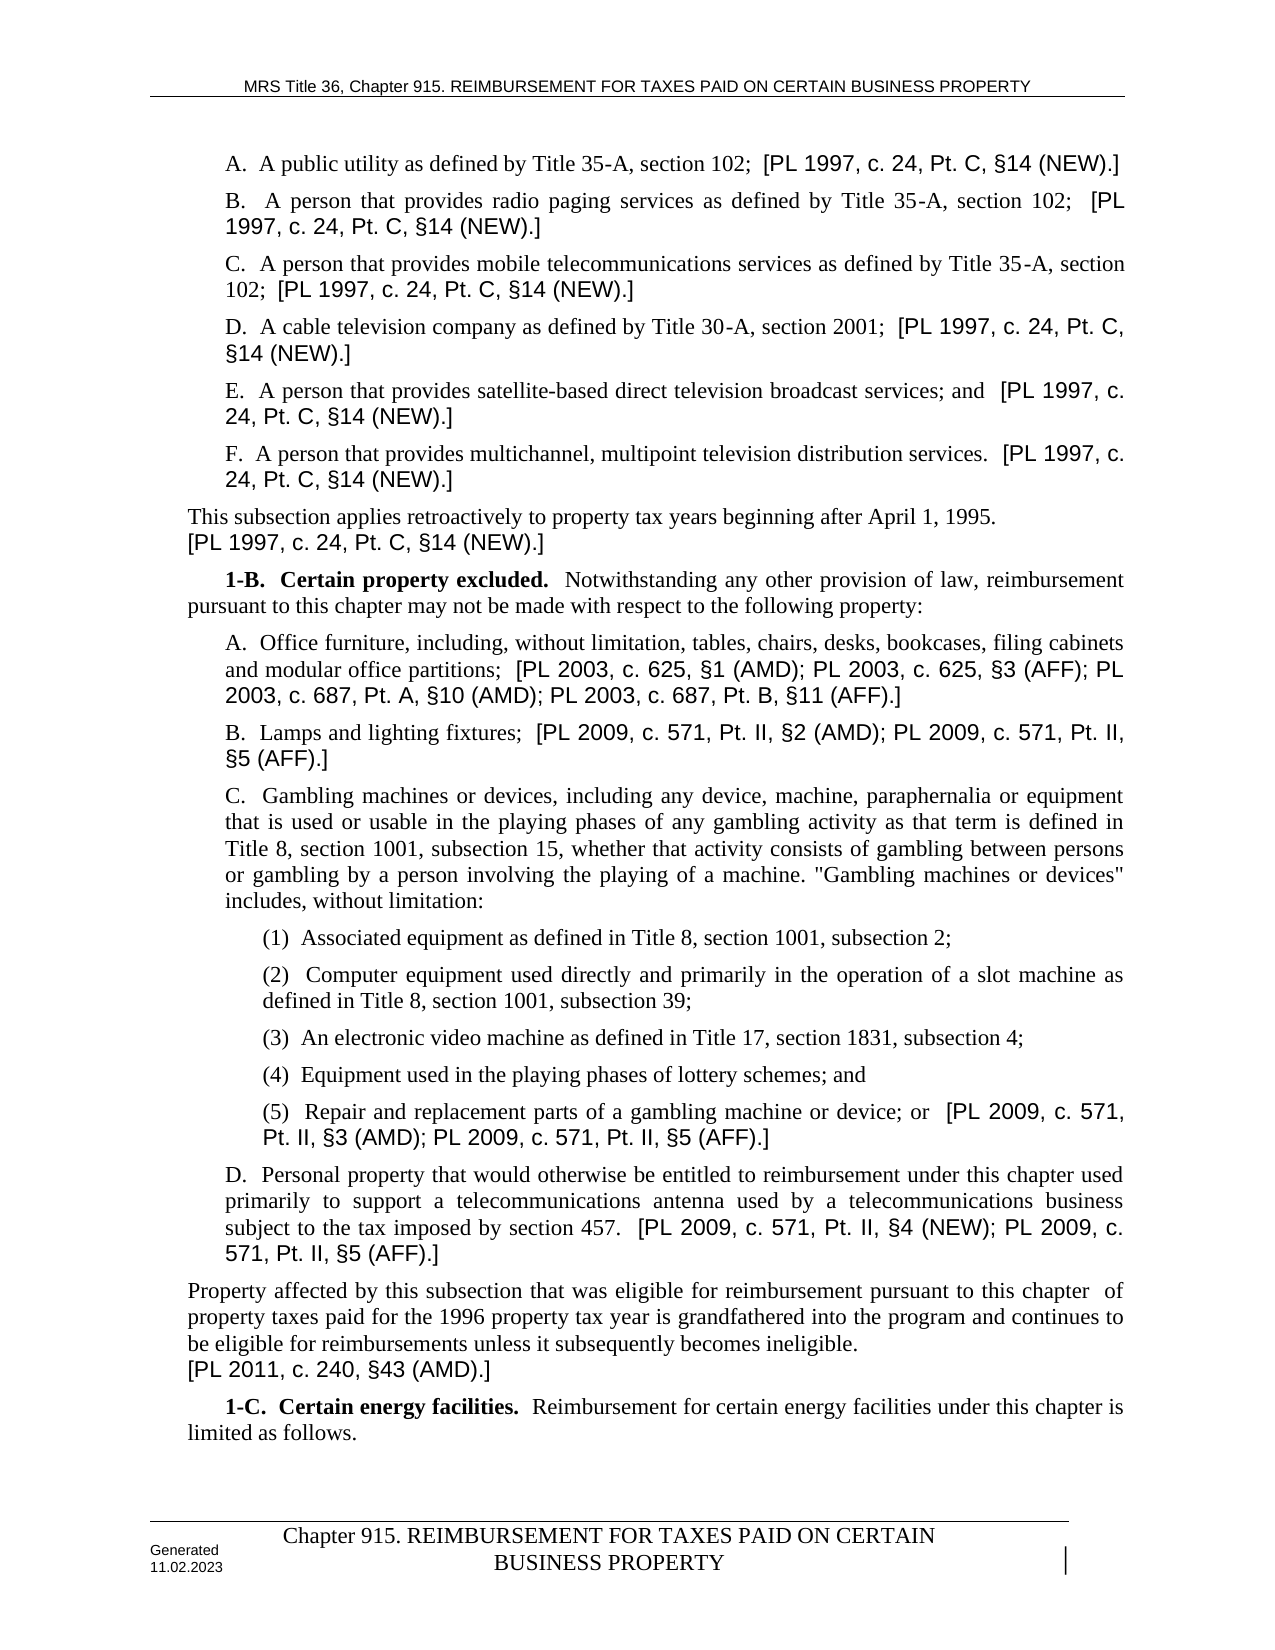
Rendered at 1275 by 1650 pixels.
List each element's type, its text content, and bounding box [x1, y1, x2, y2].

text This subsection applies retroactively to property tax years beginning after April 1, 1995. [187, 503, 1125, 529]
text A. A public utility as defined by Title 35‑A, section 102; [PL 1997, c. 24, Pt. C, §14 (NEW).] [225, 150, 1125, 176]
text (5) Repair and replacement parts of a gambling machine or device; or [PL 2009, c. 571, Pt. II, §3 (AMD); PL 2009, c. 571, Pt. II, §5 (AFF).] [262, 1098, 1125, 1151]
text D. Personal property that would otherwise be entitled to reimbursement under this chapter used primarily to support a telecommunications antenna used by a telecommunications business subject to the tax imposed by section 457. [PL 2009, c. 571, Pt. II, §4 (NEW); PL 2009, c. 571, Pt. II, §5 (AFF).] [225, 1161, 1125, 1266]
text E. A person that provides satellite-based direct television broadcast services; and [PL 1997, c. 24, Pt. C, §14 (NEW).] [225, 377, 1125, 429]
text F. A person that provides multichannel, multipoint television distribution services. [PL 1997, c. 24, Pt. C, §14 (NEW).] [225, 440, 1125, 493]
text 1-B. Certain property excluded. Notwithstanding any other provision of law, reimbursement pursuant to this chapter may not be made with respect to the following property: [187, 566, 1125, 619]
text D. A cable television company as defined by Title 30‑A, section 2001; [PL 1997, c. 24, Pt. C, §14 (NEW).] [225, 313, 1125, 366]
text A. Office furniture, including, without limitation, tables, chairs, desks, bookcases, filing cabinets and modular office partitions; [PL 2003, c. 625, §1 (AMD); PL 2003, c. 625, §3 (AFF); PL 2003, c. 687, Pt. A, §10 (AMD); PL 2003, c. 687, Pt. B, §11 (AFF).] [225, 629, 1125, 708]
text C. Gambling machines or devices, including any device, machine, paraphernalia or equipment that is used or usable in the playing phases of any gambling activity as that term is defined in Title 8, section 1001, subsection 15, whether that activity consists of gambling between persons or gambling by a person involving the playing of a machine. "Gambling machines or devices" includes, without limitation: [225, 782, 1125, 914]
text [PL 1997, c. 24, Pt. C, §14 (NEW).] [187, 529, 1125, 556]
text (3) An electronic video machine as defined in Title 17, section 1831, subsection 4; [262, 1024, 1125, 1051]
text (2) Computer equipment used directly and primarily in the operation of a slot machine as defined in Title 8, section 1001, subsection 39; [262, 961, 1125, 1014]
text B. A person that provides radio paging services as defined by Title 35‑A, section 102; [PL 1997, c. 24, Pt. C, §14 (NEW).] [225, 187, 1125, 240]
text B. Lamps and lighting fixtures; [PL 2009, c. 571, Pt. II, §2 (AMD); PL 2009, c. 571, Pt. II, §5 (AFF).] [225, 719, 1125, 772]
text [PL 2011, c. 240, §43 (AMD).] [187, 1356, 1125, 1382]
text Property affected by this subsection that was eligible for reimbursement pursuant to this chapter of property taxes paid for the 1996 property tax year is grandfathered into the program and continues to be eligible for reimbursements unless it subsequently becomes ineligible. [187, 1277, 1125, 1356]
text (4) Equipment used in the playing phases of lottery schemes; and [262, 1061, 1125, 1087]
text (1) Associated equipment as defined in Title 8, section 1001, subsection 2; [262, 924, 1125, 951]
text C. A person that provides mobile telecommunications services as defined by Title 35‑A, section 102; [PL 1997, c. 24, Pt. C, §14 (NEW).] [225, 250, 1125, 303]
text 1-C. Certain energy facilities. Reimbursement for certain energy facilities under this chapter is limited as follows. [187, 1393, 1125, 1445]
